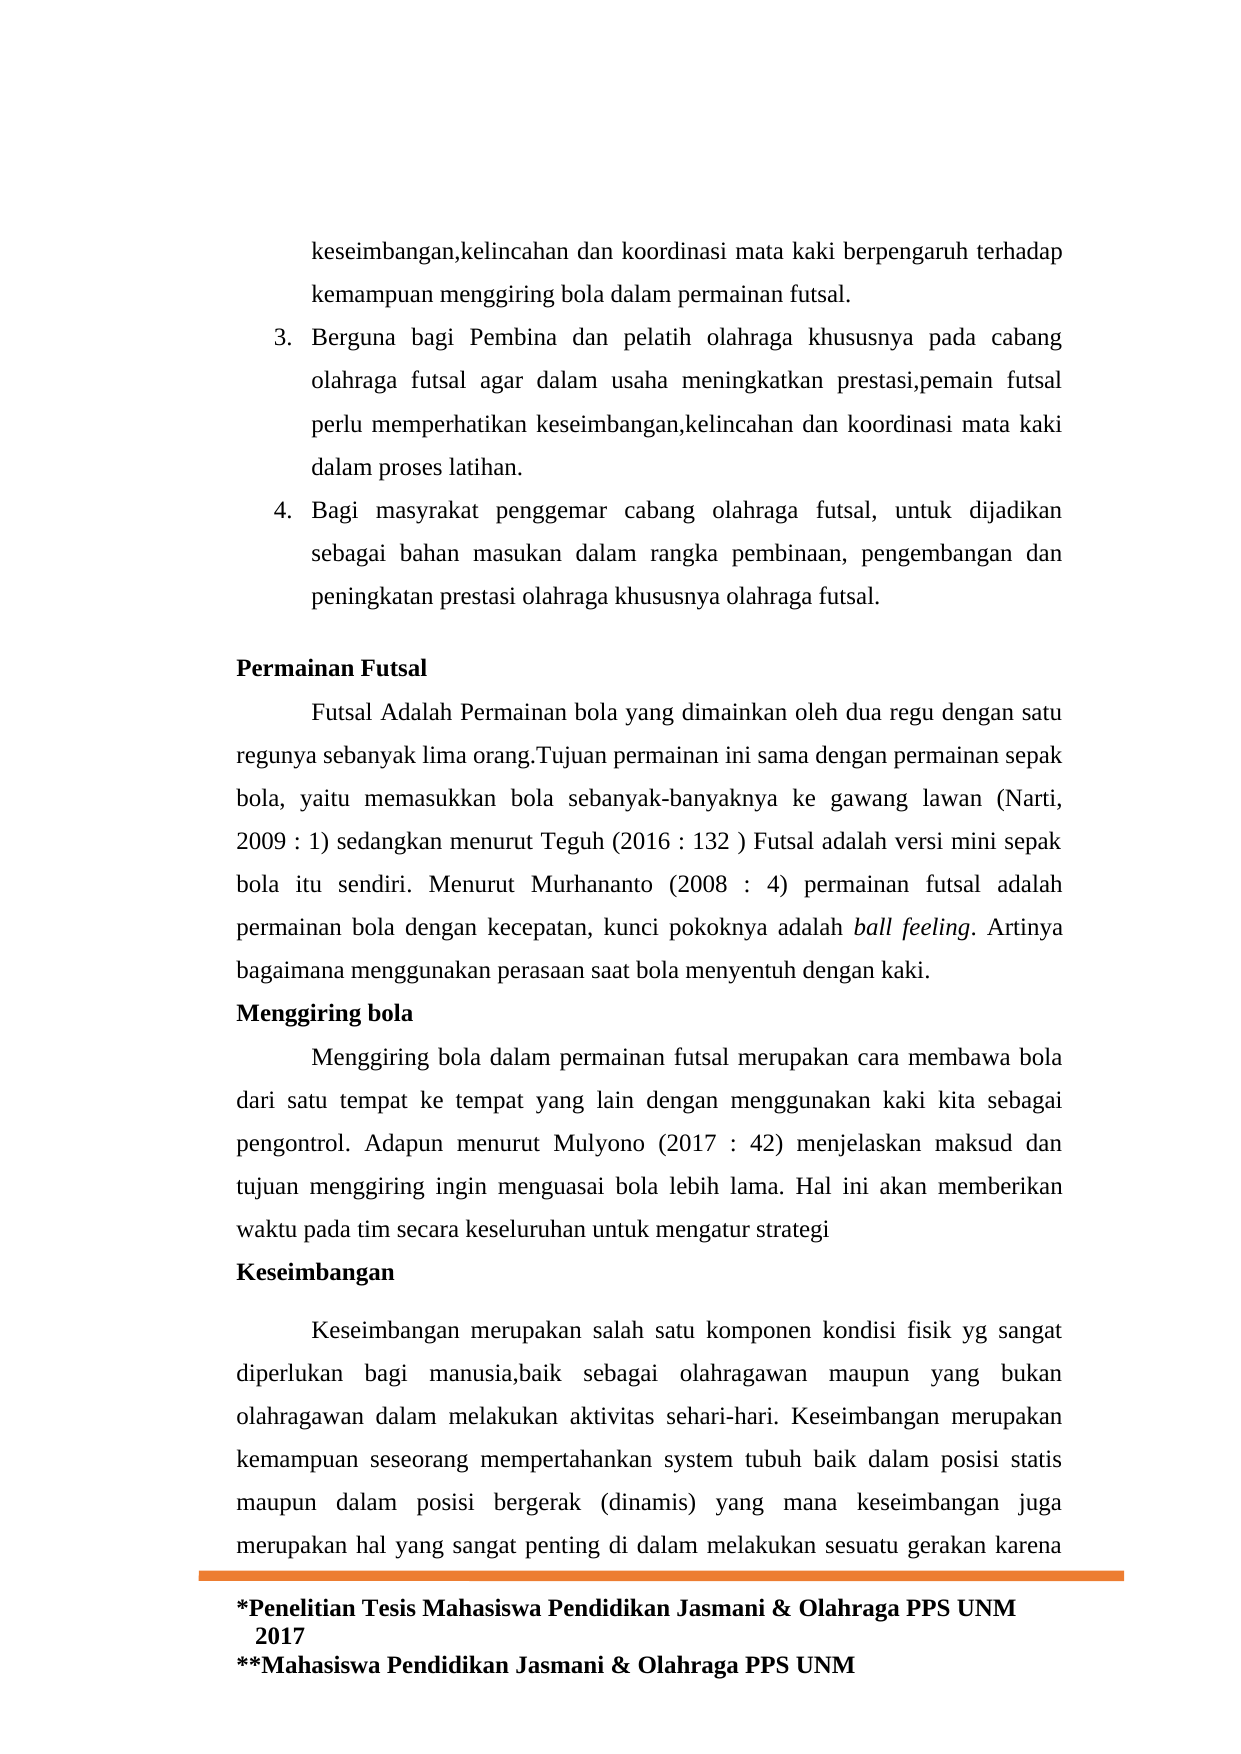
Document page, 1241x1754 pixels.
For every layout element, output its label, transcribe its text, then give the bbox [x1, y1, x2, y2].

text Keseimbangan [236, 1257, 1063, 1286]
text Futsal Adalah Permainan bola yang dimainkan oleh dua regu dengan satu regunya sebanyak lima orang.Tujuan permainan ini sama dengan permainan sepak bola, yaitu memasukkan bola sebanyak-banyaknya ke gawang lawan (Narti, 2009 : 1) sedangkan menurut Teguh (2016 : 132 ) Futsal adalah versi mini sepak bola itu sendiri. Menurut Murhananto (2008 : 4) permainan futsal adalah permainan bola dengan kecepatan, kunci pokoknya adalah ball feeling. Artinya bagaimana menggunakan perasaan saat bola menyentuh dengan kaki. [236, 697, 1063, 984]
list Bagi masyrakat penggemar cabang olahraga futsal, untuk dijadikan sebagai bahan masukan dalam rangka pembinaan, pengembangan dan peningkatan prestasi olahraga khususnya olahraga futsal. [274, 495, 1063, 610]
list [274, 236, 1063, 308]
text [236, 1315, 1063, 1559]
text Permainan Futsal [236, 653, 1063, 682]
list Berguna bagi Pembina dan pelatih olahraga khususnya pada cabang olahraga futsal agar dalam usaha meningkatkan prestasi,pemain futsal perlu memperhatikan keseimbangan,kelincahan dan koordinasi mata kaki dalam proses latihan. [274, 322, 1063, 481]
text Menggiring bola [236, 998, 1063, 1027]
text Menggiring bola dalam permainan futsal merupakan cara membawa bola dari satu tempat ke tempat yang lain dengan menggunakan kaki kita sebagai pengontrol. Adapun menurut Mulyono (2017 : 42) menjelaskan maksud dan tujuan menggiring ingin menguasai bola lebih lama. Hal ini akan memberikan waktu pada tim secara keseluruhan untuk mengatur strategi [236, 1042, 1063, 1243]
